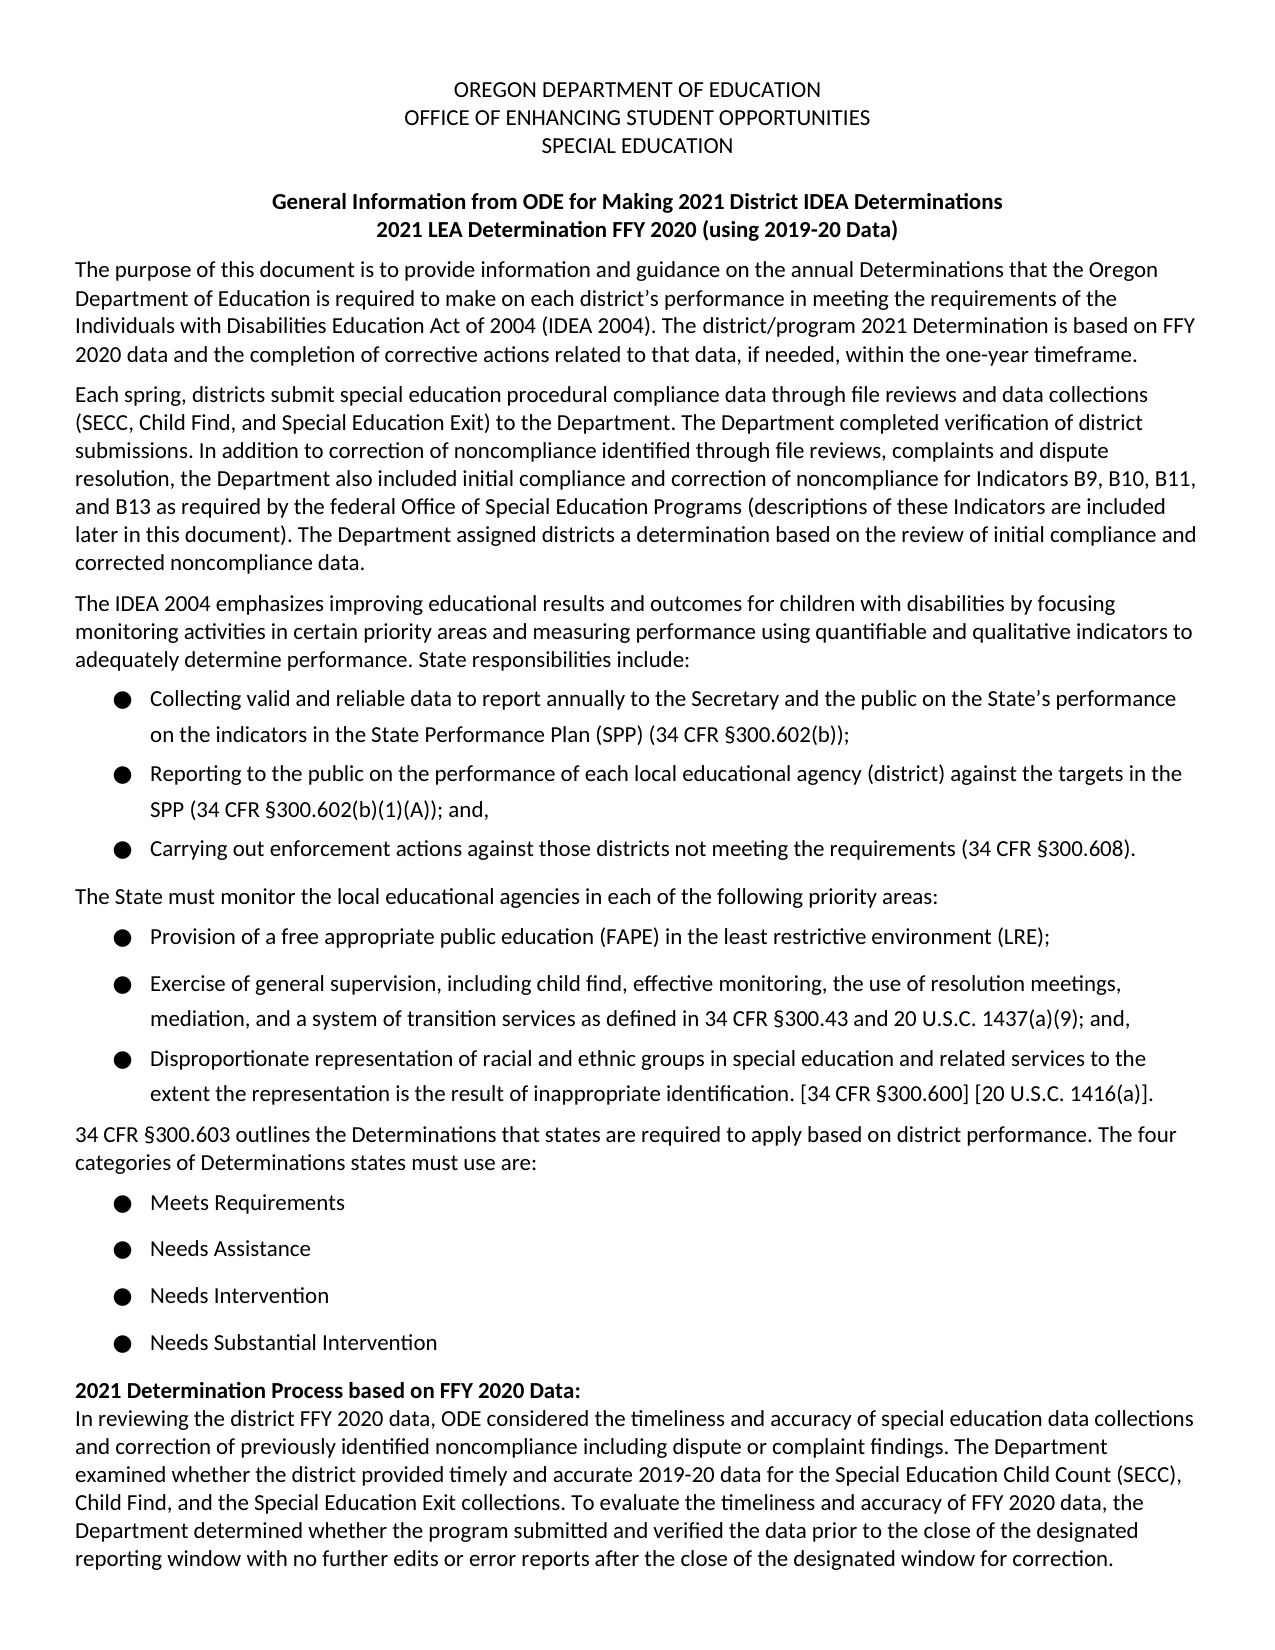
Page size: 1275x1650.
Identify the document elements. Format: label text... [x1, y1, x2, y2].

list Collecting valid and reliable data to report annually to the Secretary and the public on the State’s performance on the indicators in the State Performance Plan (SPP) (34 CFR §300.602(b)); [112, 673, 1200, 748]
text 2021 LEA Determination FFY 2020 (using 2019-20 Data) [75, 215, 1200, 243]
text Each spring, districts submit special education procedural compliance data through file reviews and data collections (SECC, Child Find, and Special Education Exit) to the Department. The Department completed verification of district submissions. In addition to correction of noncompliance identified through file reviews, complaints and dispute resolution, the Department also included initial compliance and correction of noncompliance for Indicators B9, B10, B11, and B13 as required by the federal Office of Special Education Programs (descriptions of these Indicators are included later in this document). The Department assigned districts a determination based on the review of initial compliance and corrected noncompliance data. [75, 380, 1200, 576]
text In reviewing the district FFY 2020 data, ODE considered the timeliness and accuracy of special education data collections and correction of previously identified noncompliance including dispute or complaint findings. The Department examined whether the district provided timely and accurate 2019-20 data for the Special Education Child Count (SECC), Child Find, and the Special Education Exit collections. To evaluate the timeliness and accuracy of FFY 2020 data, the Department determined whether the program submitted and verified the data prior to the close of the designated reporting window with no further edits or error reports after the close of the designated window for correction. [75, 1404, 1200, 1572]
list Needs Assistance [112, 1223, 1200, 1270]
list Meets Requirements [112, 1176, 1200, 1223]
text The State must monitor the local educational agencies in each of the following priority areas: [75, 882, 1200, 910]
text The IDEA 2004 emphasizes improving educational results and outcomes for children with disabilities by focusing monitoring activities in certain priority areas and measuring performance using quantifiable and qualitative indicators to adequately determine performance. State responsibilities include: [75, 589, 1200, 673]
list Carrying out enforcement actions against those districts not meeting the requirements (34 CFR §300.608). [112, 823, 1200, 870]
list Reporting to the public on the performance of each local educational agency (district) against the targets in the SPP (34 CFR §300.602(b)(1)(A)); and, [112, 748, 1200, 823]
list Exercise of general supervision, including child find, effective monitoring, the use of resolution meetings, mediation, and a system of transition services as defined in 34 CFR §300.43 and 20 U.S.C. 1437(a)(9); and, [112, 957, 1200, 1032]
text The purpose of this document is to provide information and guidance on the annual Determinations that the Oregon Department of Education is required to make on each district’s performance in meeting the requirements of the Individuals with Disabilities Education Act of 2004 (IDEA 2004). The district/program 2021 Determination is based on FFY 2020 data and the completion of corrective actions related to that data, if needed, within the one-year timeframe. [75, 256, 1200, 368]
list Disproportionate representation of racial and ethnic groups in special education and related services to the extent the representation is the result of inappropriate identification. [34 CFR §300.600] [20 U.S.C. 1416(a)]. [112, 1032, 1200, 1107]
text General Information from ODE for Making 2021 District IDEA Determinations [75, 187, 1200, 215]
list Needs Intervention [112, 1270, 1200, 1317]
text 2021 Determination Process based on FFY 2020 Data: [75, 1376, 1200, 1404]
list Needs Substantial Intervention [112, 1317, 1200, 1364]
text 34 CFR §300.603 outlines the Determinations that states are required to apply based on district performance. The four categories of Determinations states must use are: [75, 1120, 1200, 1176]
list Provision of a free appropriate public education (FAPE) in the least restrictive environment (LRE); [112, 910, 1200, 957]
